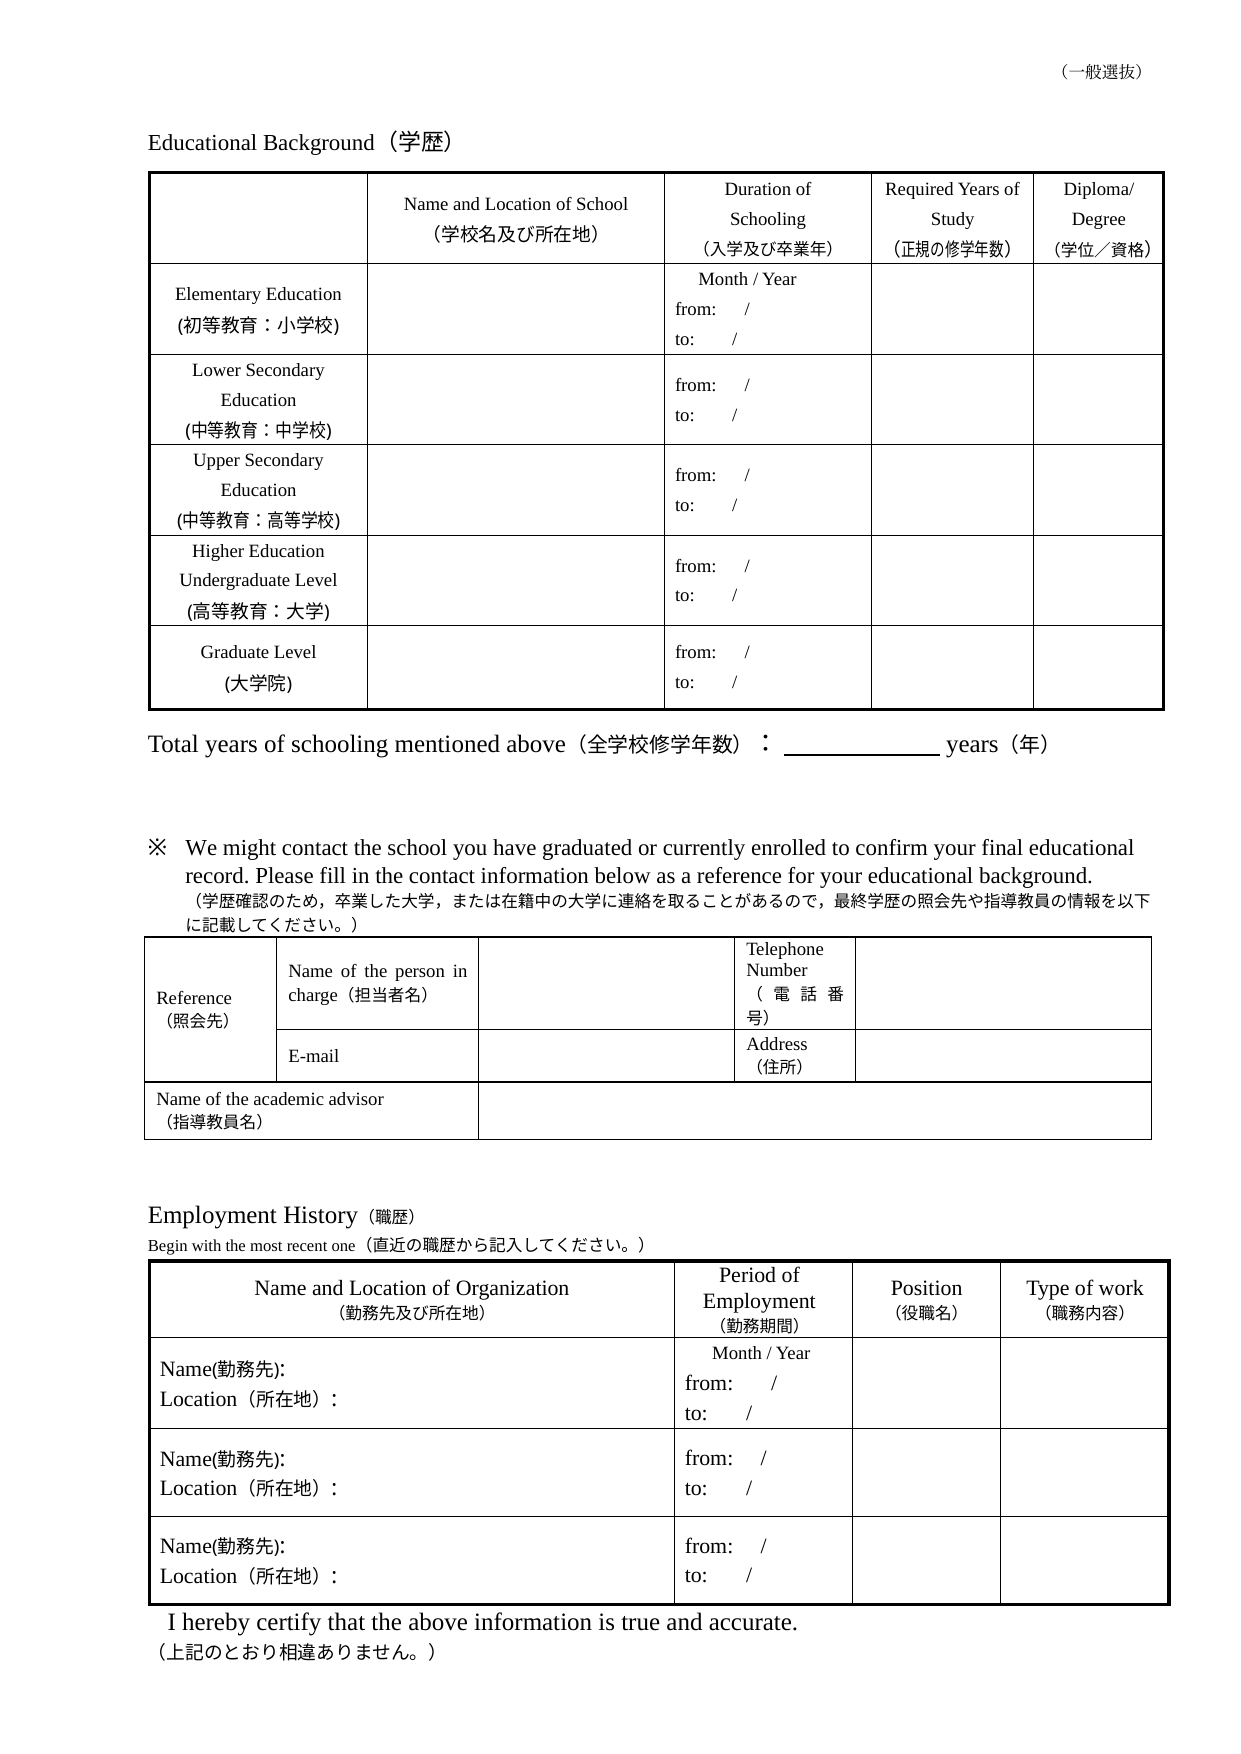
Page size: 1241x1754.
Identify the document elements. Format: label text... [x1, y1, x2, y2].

table_cell [368, 536, 664, 625]
table_header Name and Location of Organization （勤務先及び所在地） [151, 1263, 674, 1337]
table_cell [872, 264, 1033, 354]
text （上記のとおり相違ありません。） [148, 1636, 1152, 1666]
text Educational Background（学歴） [148, 111, 1152, 171]
table_cell Lower Secondary Education (中等教育：中学校) [151, 355, 367, 444]
table_cell from: / to: / [665, 626, 871, 708]
table_cell from: / to: / [665, 536, 871, 625]
table_cell [479, 1083, 1151, 1139]
table_cell [1034, 355, 1162, 444]
table_header Telephone Number （電話番号） [735, 938, 855, 1029]
table_cell [1001, 1429, 1167, 1516]
text （学歴確認のため，卒業した大学，または在籍中の大学に連絡を取ることがあるので，最終学歴の照会先や指導教員の情報を以下に記載してください。） [185, 888, 1152, 936]
text I hereby certify that the above information is true and accurate. [148, 1606, 1152, 1636]
table_cell [1001, 1338, 1167, 1427]
table_cell [872, 536, 1033, 625]
table_cell [872, 355, 1033, 444]
table_cell from: / to: / [665, 445, 871, 534]
list We might contact the school you have graduated or currently enrolled to confirm your final educational record. Please fill in the contact information below as a reference for your educational background. [148, 831, 1152, 888]
table_cell [368, 626, 664, 708]
table_cell [872, 445, 1033, 534]
table_cell [1034, 445, 1162, 534]
table_cell from: / to: / [675, 1429, 852, 1516]
table_header Type of work （職務内容） [1001, 1263, 1167, 1337]
table_header Name of the person in charge（担当者名） [277, 938, 478, 1029]
table_header [479, 938, 734, 1029]
table_cell [853, 1338, 1000, 1427]
table_cell from: / to: / [675, 1517, 852, 1603]
table_cell Month / Year from: / to: / [665, 264, 871, 354]
table_cell [853, 1429, 1000, 1516]
table_cell [368, 445, 664, 534]
table_header Duration of Schooling （入学及び卒業年） [665, 174, 871, 263]
table_cell E-mail [277, 1030, 478, 1081]
table_cell Name(勤務先): Location（所在地）: [151, 1338, 674, 1427]
table_cell Month / Year from: / to: / [675, 1338, 852, 1427]
table_cell Name of the academic advisor （指導教員名） [145, 1083, 478, 1139]
table_cell [1034, 264, 1162, 354]
table_header Name and Location of School （学校名及び所在地） [368, 174, 664, 263]
table_header [856, 938, 1151, 1029]
table_header Diploma/ Degree （学位／資格） [1034, 174, 1162, 263]
table_cell [1001, 1517, 1167, 1603]
text Total years of schooling mentioned above（全学校修学年数）： years（年） [148, 711, 1152, 771]
table_cell [853, 1517, 1000, 1603]
table_cell [1034, 536, 1162, 625]
table_cell Higher Education Undergraduate Level (高等教育：大学) [151, 536, 367, 625]
table_cell Name(勤務先): Location（所在地）: [151, 1517, 674, 1603]
table_cell [479, 1030, 734, 1081]
table_header Period of Employment （勤務期間） [675, 1263, 852, 1337]
table_cell from: / to: / [665, 355, 871, 444]
table_cell Graduate Level (大学院) [151, 626, 367, 708]
table_header Required Years of Study （正規の修学年数） [872, 174, 1033, 263]
table_header Reference （照会先） [145, 938, 276, 1081]
table_cell [368, 264, 664, 354]
table_header Position （役職名） [853, 1263, 1000, 1337]
table_cell [872, 626, 1033, 708]
table_cell Upper Secondary Education (中等教育：高等学校) [151, 445, 367, 534]
table_cell [368, 355, 664, 444]
table_cell Address （住所） [735, 1030, 855, 1081]
text Begin with the most recent one（直近の職歴から記入してください。） [148, 1229, 1152, 1259]
table_header [151, 174, 367, 263]
text Employment History（職歴） [148, 1200, 1152, 1229]
table_cell Name(勤務先): Location（所在地）: [151, 1429, 674, 1516]
table_cell [1034, 626, 1162, 708]
table_cell Elementary Education (初等教育：小学校) [151, 264, 367, 354]
table_cell [856, 1030, 1151, 1081]
